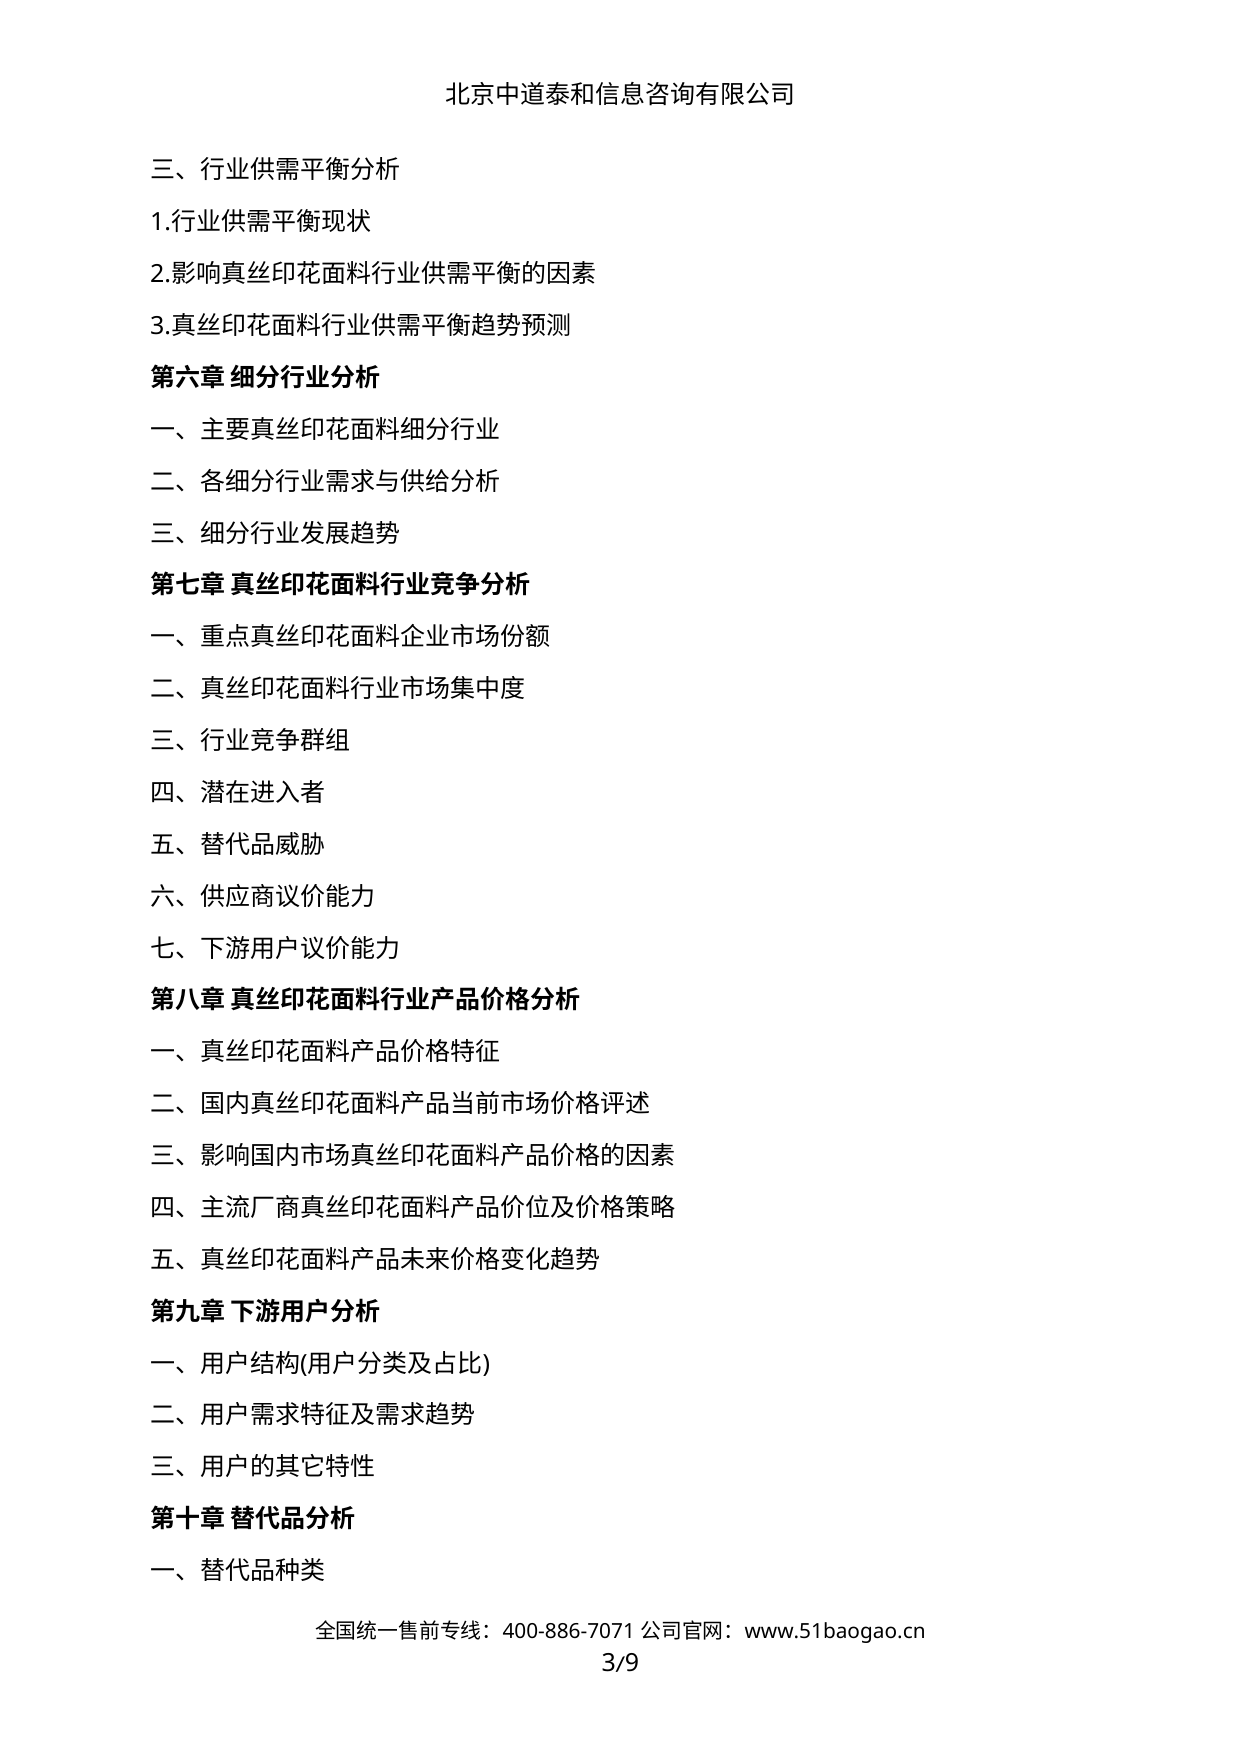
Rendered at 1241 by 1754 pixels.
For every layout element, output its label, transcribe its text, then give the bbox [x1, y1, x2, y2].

text 二、国内真丝印花面料产品当前市场价格评述 [150, 1084, 1090, 1120]
text 第七章 真丝印花面料行业竞争分析 [150, 565, 1090, 601]
text 一、重点真丝印花面料企业市场份额 [150, 617, 1090, 653]
text 二、用户需求特征及需求趋势 [150, 1395, 1090, 1431]
text 五、真丝印花面料产品未来价格变化趋势 [150, 1239, 1090, 1276]
text 三、行业供需平衡分析 [150, 150, 1090, 186]
text 1.行业供需平衡现状 [150, 202, 1090, 238]
text 五、替代品威胁 [150, 824, 1090, 861]
text 3.真丝印花面料行业供需平衡趋势预测 [150, 306, 1090, 342]
text 第十章 替代品分析 [150, 1499, 1090, 1535]
text 2.影响真丝印花面料行业供需平衡的因素 [150, 254, 1090, 290]
text 第八章 真丝印花面料行业产品价格分析 [150, 980, 1090, 1016]
text 二、各细分行业需求与供给分析 [150, 461, 1090, 497]
text 三、行业竞争群组 [150, 721, 1090, 757]
text 七、下游用户议价能力 [150, 928, 1090, 964]
text 一、真丝印花面料产品价格特征 [150, 1032, 1090, 1068]
text 六、供应商议价能力 [150, 876, 1090, 912]
text 二、真丝印花面料行业市场集中度 [150, 669, 1090, 705]
text 四、主流厂商真丝印花面料产品价位及价格策略 [150, 1187, 1090, 1224]
text 四、潜在进入者 [150, 772, 1090, 809]
text 第九章 下游用户分析 [150, 1291, 1090, 1327]
text 一、主要真丝印花面料细分行业 [150, 409, 1090, 446]
text 三、用户的其它特性 [150, 1447, 1090, 1483]
text 一、用户结构(用户分类及占比) [150, 1343, 1090, 1379]
text 三、细分行业发展趋势 [150, 513, 1090, 549]
text 第六章 细分行业分析 [150, 357, 1090, 394]
text 三、影响国内市场真丝印花面料产品价格的因素 [150, 1136, 1090, 1172]
text 一、替代品种类 [150, 1551, 1090, 1587]
